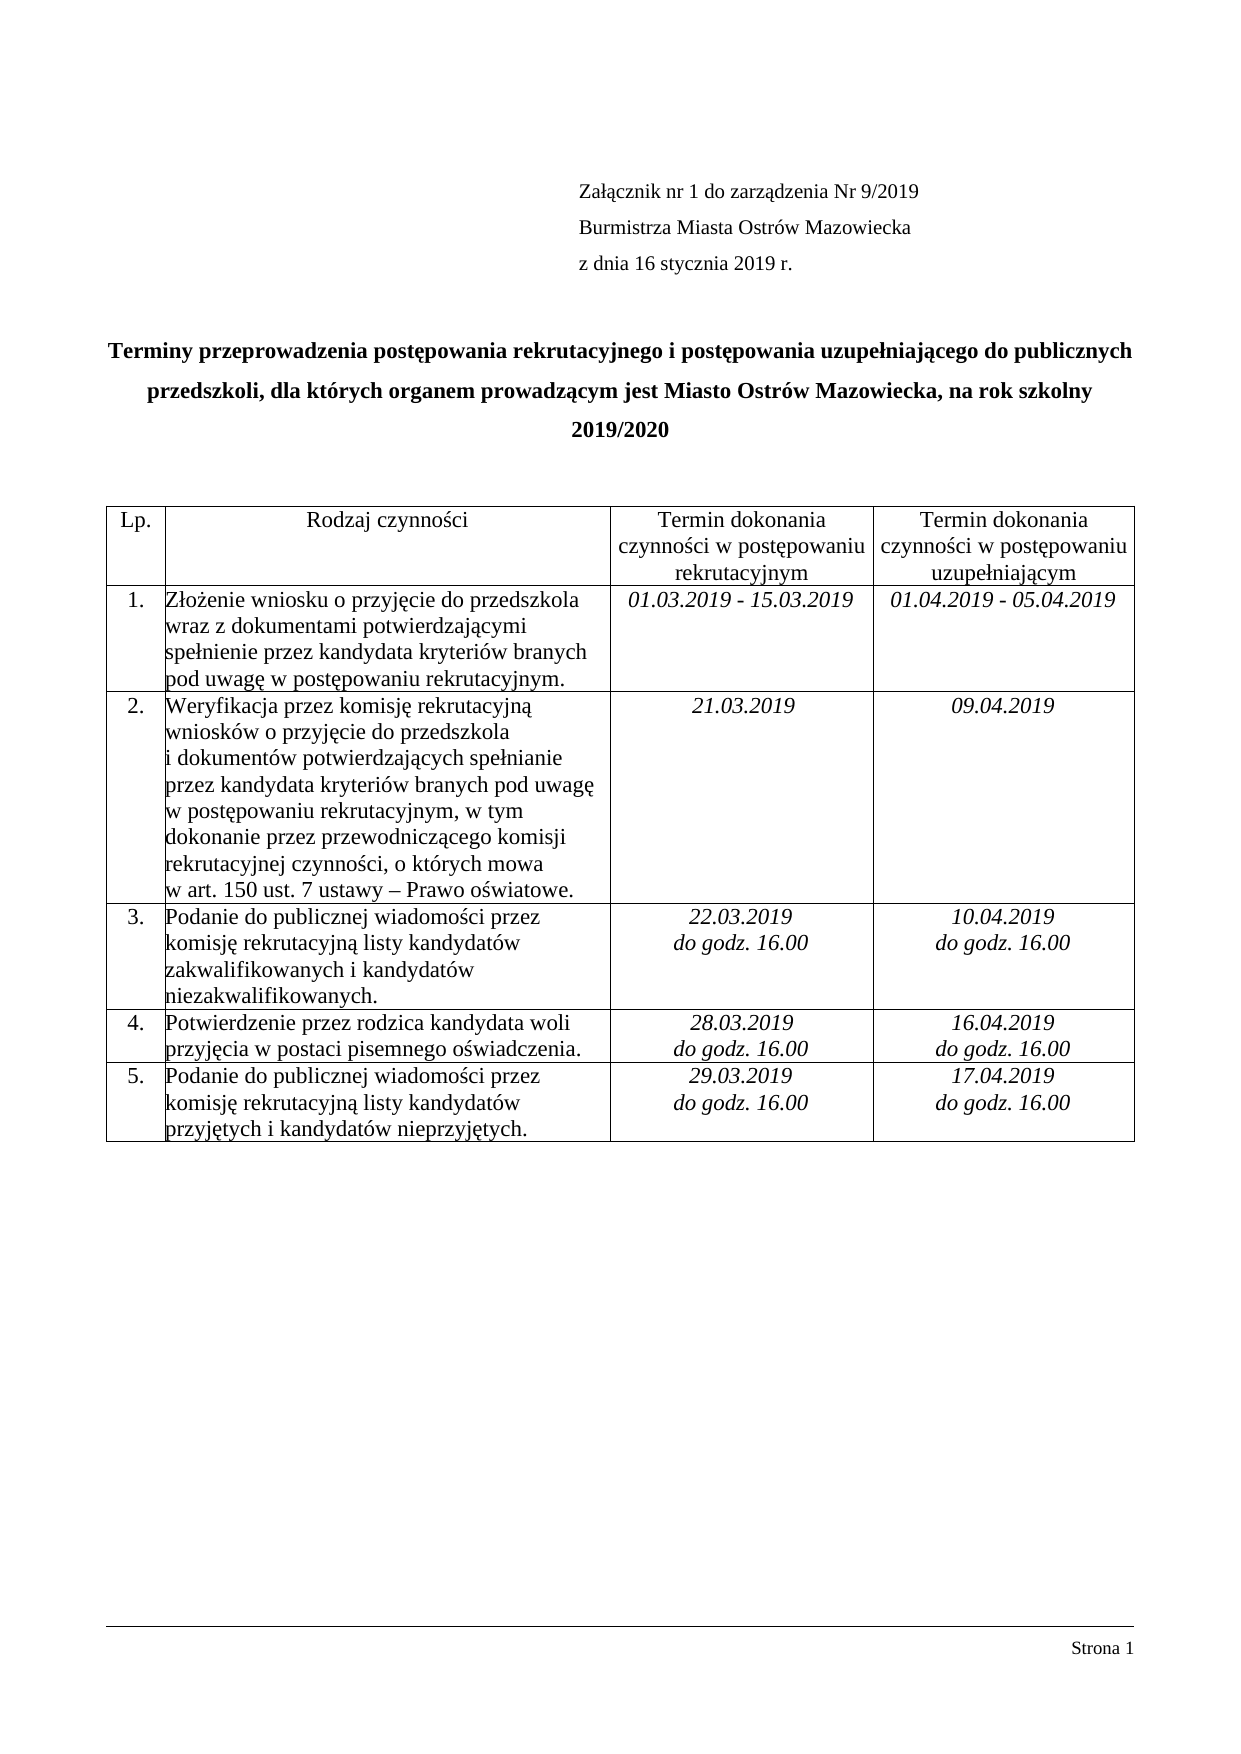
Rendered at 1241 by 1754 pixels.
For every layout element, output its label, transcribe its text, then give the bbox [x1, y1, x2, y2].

table_cell 21.03.2019 [611, 692, 873, 902]
table_cell 29.03.2019 do godz. 16.00 [611, 1063, 873, 1141]
table_cell 1. [107, 586, 165, 691]
table_header Rodzaj czynności [166, 507, 610, 585]
table_cell Podanie do publicznej wiadomości przez komisję rekrutacyjną listy kandydatów zakwalifikowanych i kandydatów niezakwalifikowanych. [166, 904, 610, 1008]
table_cell 16.04.2019 do godz. 16.00 [874, 1010, 1134, 1062]
table_cell Potwierdzenie przez rodzica kandydata woli przyjęcia w postaci pisemnego oświadczenia. [166, 1010, 610, 1062]
table_cell 28.03.2019 do godz. 16.00 [611, 1010, 873, 1062]
table_cell 3. [107, 904, 165, 1008]
table_header Termin dokonania czynności w postępowaniu uzupełniającym [874, 507, 1134, 585]
table_cell Weryfikacja przez komisję rekrutacyjną wniosków o przyjęcie do przedszkola i dokumentów potwierdzających spełnianie przez kandydata kryteriów branych pod uwagę w postępowaniu rekrutacyjnym, w tym dokonanie przez przewodniczącego komisji rekrutacyjnej czynności, o których mowa w art. 150 ust. 7 ustawy – Prawo oświatowe. [166, 692, 610, 902]
text Załącznik nr 1 do zarządzenia Nr 9/2019 Burmistrza Miasta Ostrów Mazowiecka z dnia 16 stycznia 2019 r. [579, 177, 1134, 275]
table_cell 01.03.2019 - 15.03.2019 [611, 586, 873, 691]
table_header Lp. [107, 507, 165, 585]
table_header Termin dokonania czynności w postępowaniu rekrutacyjnym [611, 507, 873, 585]
table_cell 09.04.2019 [874, 692, 1134, 902]
table_cell 5. [107, 1063, 165, 1141]
table_cell 17.04.2019 do godz. 16.00 [874, 1063, 1134, 1141]
table_cell 10.04.2019 do godz. 16.00 [874, 904, 1134, 1008]
table_cell Złożenie wniosku o przyjęcie do przedszkola wraz z dokumentami potwierdzającymi spełnienie przez kandydata kryteriów branych pod uwagę w postępowaniu rekrutacyjnym. [166, 586, 610, 691]
table_cell 22.03.2019 do godz. 16.00 [611, 904, 873, 1008]
text Terminy przeprowadzenia postępowania rekrutacyjnego i postępowania uzupełniającego do publicznych przedszkoli, dla których organem prowadzącym jest Miasto Ostrów Mazowiecka, na rok szkolny 2019/2020 [106, 337, 1134, 442]
table_cell 01.04.2019 - 05.04.2019 [874, 586, 1134, 691]
table_cell 4. [107, 1010, 165, 1062]
table_cell Podanie do publicznej wiadomości przez komisję rekrutacyjną listy kandydatów przyjętych i kandydatów nieprzyjętych. [166, 1063, 610, 1141]
table_cell 2. [107, 692, 165, 902]
